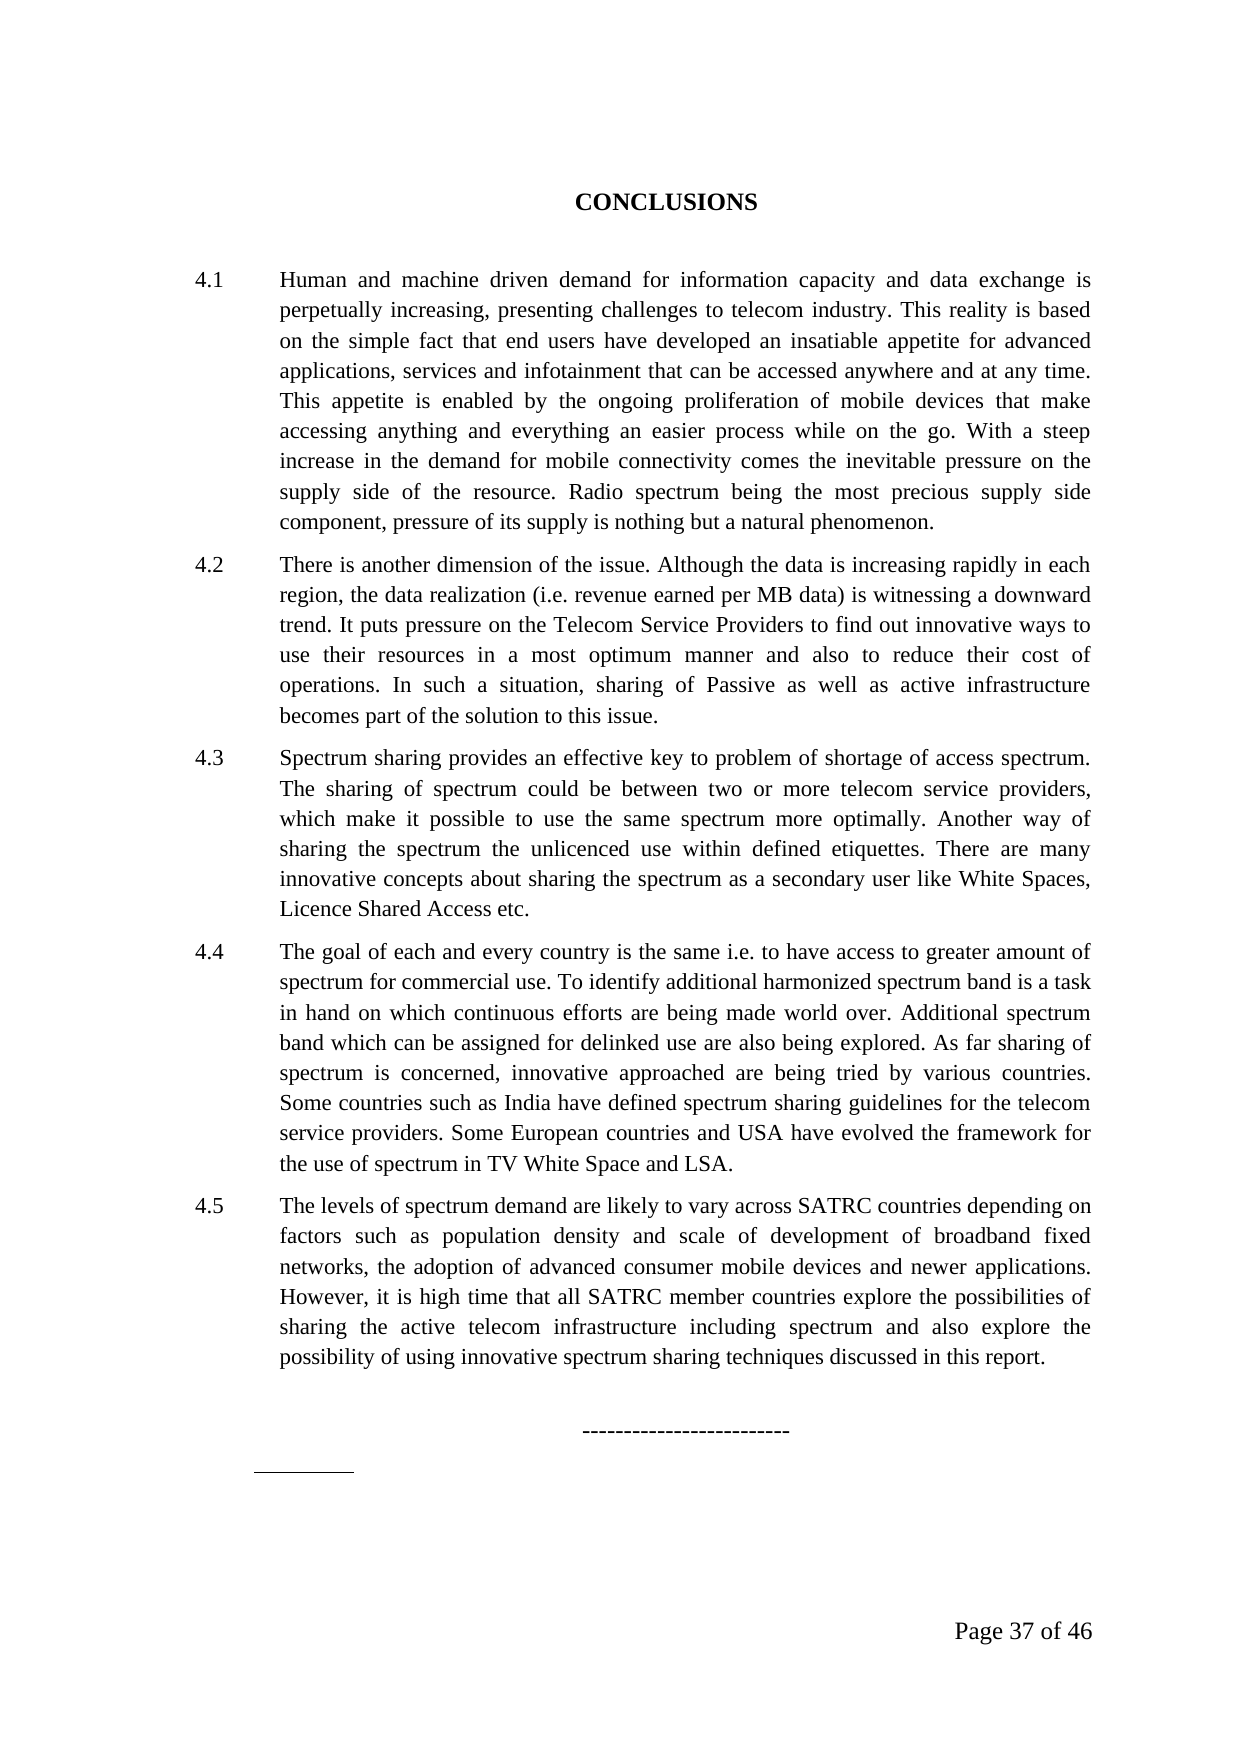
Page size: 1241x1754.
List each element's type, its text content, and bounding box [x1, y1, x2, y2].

list The goal of each and every country is the same i.e. to have access to greater amount of spectrum for commercial use. To identify additional harmonized spectrum band is a task in hand on which continuous efforts are being made world over. Additional spectrum band which can be assigned for delinked use are also being explored. As far sharing of spectrum is concerned, innovative approached are being tried by various countries. Some countries such as India have defined spectrum sharing guidelines for the telecom service providers. Some European countries and USA have evolved the framework for the use of spectrum in TV White Space and LSA. [195, 938, 1092, 1176]
list ------------------------- [279, 1415, 1092, 1443]
list Human and machine driven demand for information capacity and data exchange is perpetually increasing, presenting challenges to telecom industry. This reality is based on the simple fact that end users have developed an insatiable appetite for advanced applications, services and infotainment that can be accessed anywhere and at any time. This appetite is enabled by the ongoing proliferation of mobile devices that make accessing anything and everything an easier process while on the go. With a steep increase in the demand for mobile connectivity comes the inevitable pressure on the supply side of the resource. Radio spectrum being the most precious supply side component, pressure of its supply is nothing but a natural phenomenon. [195, 266, 1092, 534]
list Spectrum sharing provides an effective key to problem of shortage of access spectrum. The sharing of spectrum could be between two or more telecom service providers, which make it possible to use the same spectrum more optimally. Another way of sharing the spectrum the unlicenced use within defined etiquettes. There are many innovative concepts about sharing the spectrum as a secondary user like White Spaces, Licence Shared Access etc. [195, 744, 1092, 922]
list The levels of spectrum demand are likely to vary across SATRC countries depending on factors such as population density and scale of development of broadband fixed networks, the adoption of advanced consumer mobile devices and newer applications. However, it is high time that all SATRC member countries explore the possibilities of sharing the active telecom infrastructure including spectrum and also explore the possibility of using innovative spectrum sharing techniques discussed in this report. [195, 1192, 1092, 1370]
subtitle CONCLUSIONS [240, 187, 1092, 216]
list There is another dimension of the issue. Although the data is increasing rapidly in each region, the data realization (i.e. revenue earned per MB data) is witnessing a downward trend. It puts pressure on the Telecom Service Providers to find out innovative ways to use their resources in a most optimum manner and also to reduce their cost of operations. In such a situation, sharing of Passive as well as active infrastructure becomes part of the solution to this issue. [195, 551, 1092, 728]
